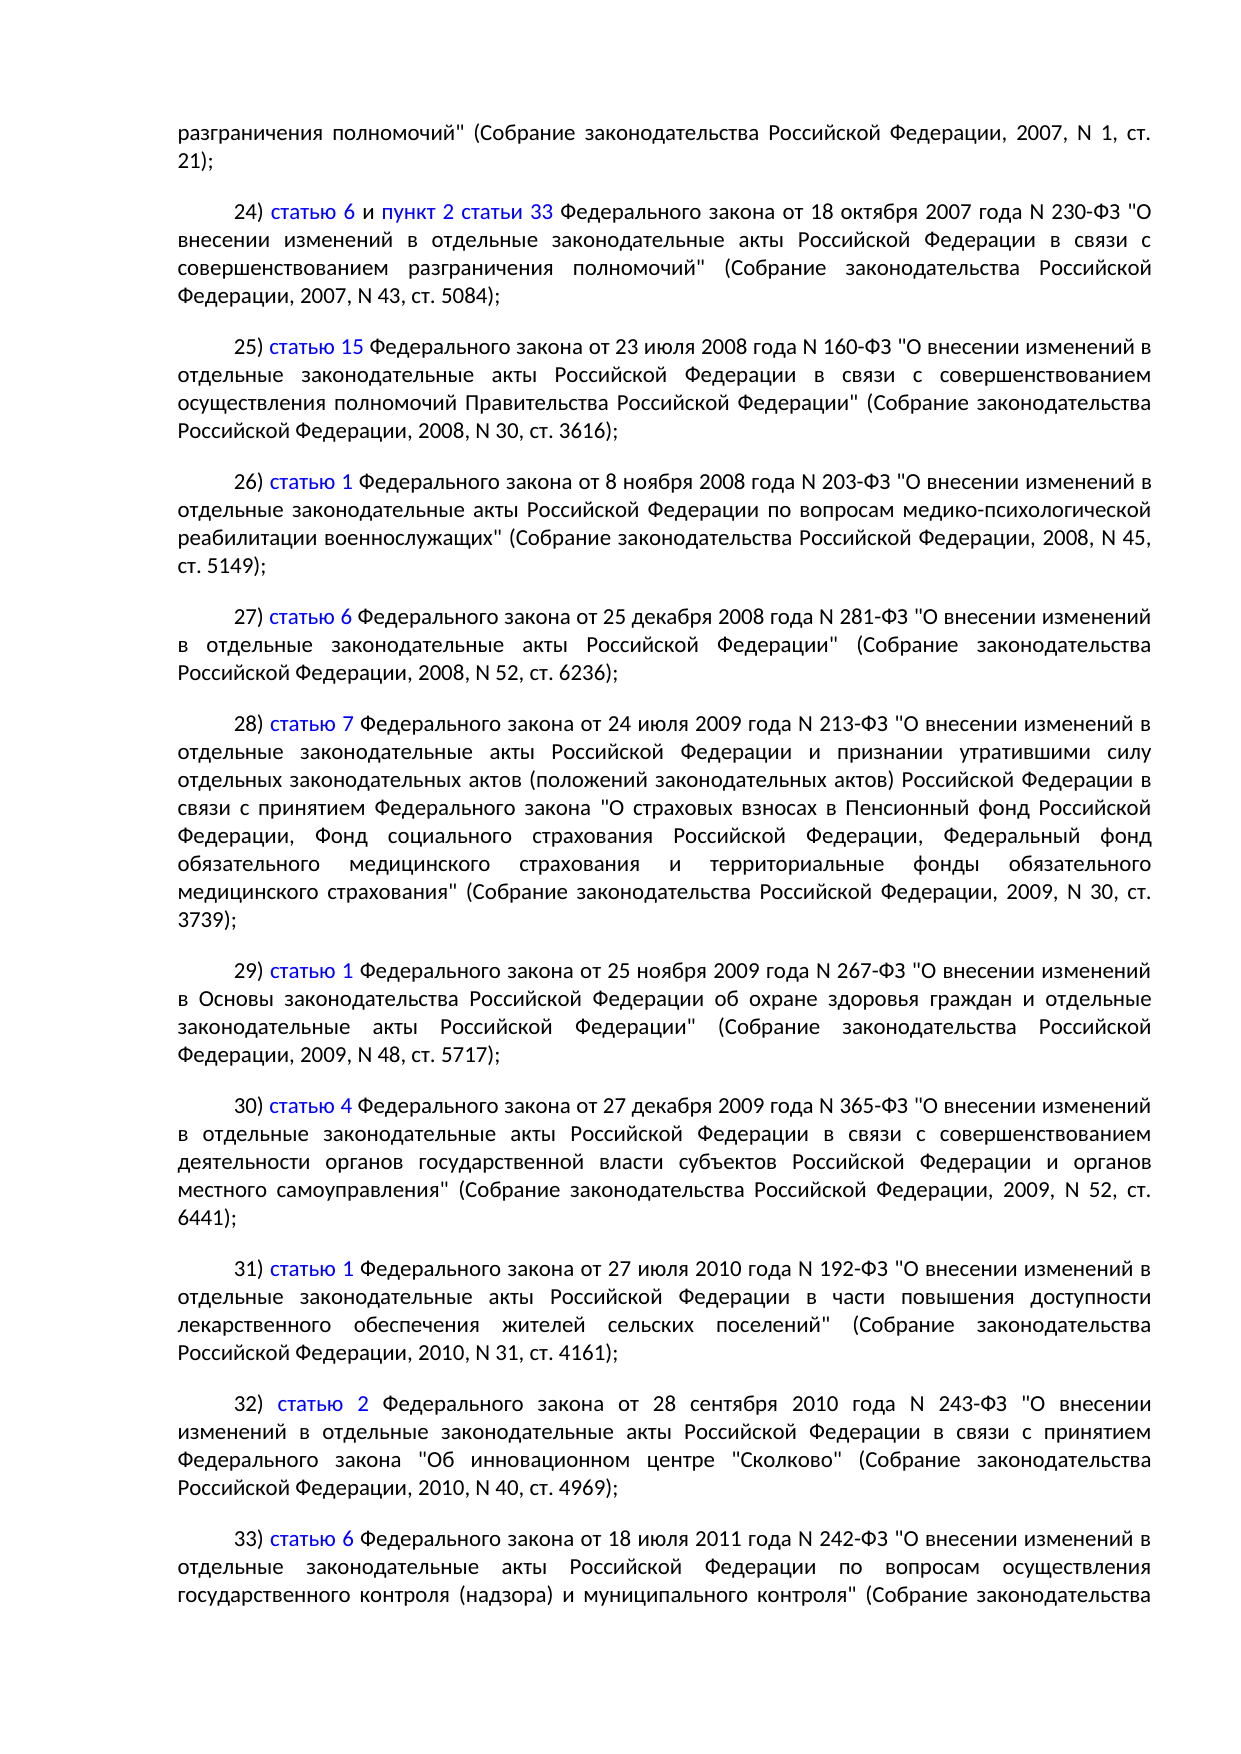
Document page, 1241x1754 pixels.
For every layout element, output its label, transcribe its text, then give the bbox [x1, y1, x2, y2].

text 28) статью 7 Федерального закона от 24 июля 2009 года N 213-ФЗ "О внесении изменений в отдельные законодательные акты Российской Федерации и признании утратившими силу отдельных законодательных актов (положений законодательных актов) Российской Федерации в связи с принятием Федерального закона "О страховых взносах в Пенсионный фонд Российской Федерации, Фонд социального страхования Российской Федерации, Федеральный фонд обязательного медицинского страхования и территориальные фонды обязательного медицинского страхования" (Собрание законодательства Российской Федерации, 2009, N 30, ст. 3739); [177, 709, 1152, 933]
text 27) статью 6 Федерального закона от 25 декабря 2008 года N 281-ФЗ "О внесении изменений в отдельные законодательные акты Российской Федерации" (Собрание законодательства Российской Федерации, 2008, N 52, ст. 6236); [177, 602, 1152, 686]
text 32) статью 2 Федерального закона от 28 сентября 2010 года N 243-ФЗ "О внесении изменений в отдельные законодательные акты Российской Федерации в связи с принятием Федерального закона "Об инновационном центре "Сколково" (Собрание законодательства Российской Федерации, 2010, N 40, ст. 4969); [177, 1389, 1152, 1501]
text 30) статью 4 Федерального закона от 27 декабря 2009 года N 365-ФЗ "О внесении изменений в отдельные законодательные акты Российской Федерации в связи с совершенствованием деятельности органов государственной власти субъектов Российской Федерации и органов местного самоуправления" (Собрание законодательства Российской Федерации, 2009, N 52, ст. 6441); [177, 1091, 1152, 1231]
text 29) статью 1 Федерального закона от 25 ноября 2009 года N 267-ФЗ "О внесении изменений в Основы законодательства Российской Федерации об охране здоровья граждан и отдельные законодательные акты Российской Федерации" (Собрание законодательства Российской Федерации, 2009, N 48, ст. 5717); [177, 956, 1152, 1068]
text 24) статью 6 и пункт 2 статьи 33 Федерального закона от 18 октября 2007 года N 230-ФЗ "О внесении изменений в отдельные законодательные акты Российской Федерации в связи с совершенствованием разграничения полномочий" (Собрание законодательства Российской Федерации, 2007, N 43, ст. 5084); [177, 197, 1152, 309]
text 26) статью 1 Федерального закона от 8 ноября 2008 года N 203-ФЗ "О внесении изменений в отдельные законодательные акты Российской Федерации по вопросам медико-психологической реабилитации военнослужащих" (Собрание законодательства Российской Федерации, 2008, N 45, ст. 5149); [177, 467, 1152, 579]
text 31) статью 1 Федерального закона от 27 июля 2010 года N 192-ФЗ "О внесении изменений в отдельные законодательные акты Российской Федерации в части повышения доступности лекарственного обеспечения жителей сельских поселений" (Собрание законодательства Российской Федерации, 2010, N 31, ст. 4161); [177, 1254, 1152, 1366]
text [177, 118, 1152, 174]
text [177, 1524, 1152, 1608]
text 25) статью 15 Федерального закона от 23 июля 2008 года N 160-ФЗ "О внесении изменений в отдельные законодательные акты Российской Федерации в связи с совершенствованием осуществления полномочий Правительства Российской Федерации" (Собрание законодательства Российской Федерации, 2008, N 30, ст. 3616); [177, 332, 1152, 444]
